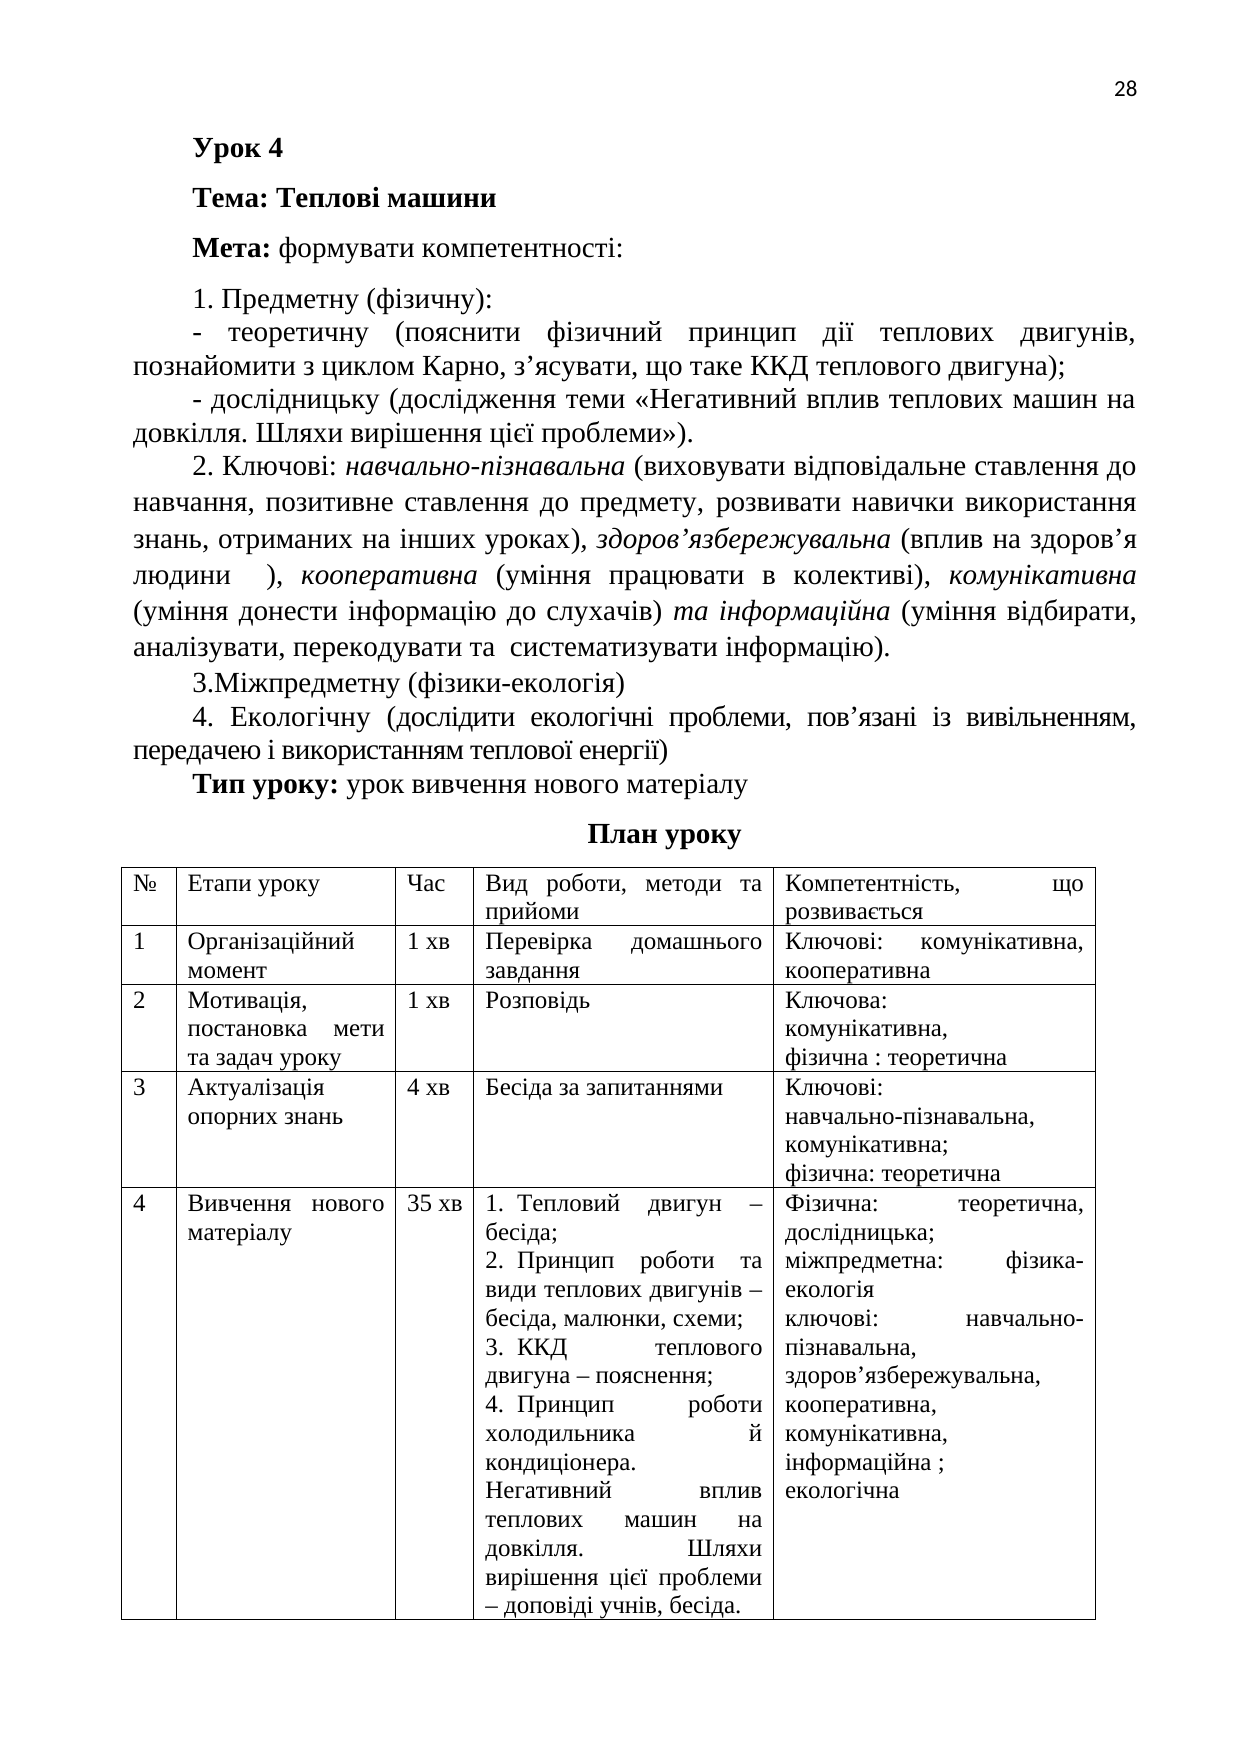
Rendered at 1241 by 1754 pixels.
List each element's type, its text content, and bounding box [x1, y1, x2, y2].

table_header Етапи уроку [177, 868, 395, 925]
table_cell 2 [122, 985, 176, 1071]
table_header Час [396, 868, 473, 925]
table_header № [122, 868, 176, 925]
text 1. Предметну (фізичну): [133, 281, 1137, 314]
table_cell 3 [122, 1072, 176, 1187]
table_cell 4 хв [396, 1072, 473, 1187]
table_header Вид роботи, методи та прийоми [474, 868, 773, 925]
table_cell Розповідь [474, 985, 773, 1071]
table_cell Ключова: комунікативна, фізична : теоретична [774, 985, 1095, 1071]
table_cell Ключові: комунікативна, кооперативна [774, 926, 1095, 984]
table_cell Актуалізація опорних знань [177, 1072, 395, 1187]
table_cell Перевірка домашнього завдання [474, 926, 773, 984]
table_cell Фізична: теоретична, дослідницька; міжпредметна: фізика-екологія ключові: навчально-пізнавальна, здоров’язбережувальна, кооперативна, комунікативна, інформаційна ; екологічна [774, 1188, 1095, 1619]
text - дослідницьку (дослідження теми «Негативний вплив теплових машин на довкілля. Шляхи вирішення цієї проблеми»). [133, 381, 1137, 448]
table_cell Ключові: навчально-пізнавальна, комунікативна; фізична: теоретична [774, 1072, 1095, 1187]
text Тема: Теплові машини [133, 180, 1137, 214]
table_cell Мотивація, постановка мети та задач уроку [177, 985, 395, 1071]
table_cell 4 [122, 1188, 176, 1619]
text Тип уроку: урок вивчення нового матеріалу [133, 766, 1137, 799]
text Урок 4 [133, 130, 1137, 163]
text - теоретичну (пояснити фізичний принцип дії теплових двигунів, познайомити з циклом Карно, з’ясувати, що таке ККД теплового двигуна); [133, 314, 1137, 381]
table_cell Організаційний момент [177, 926, 395, 984]
table_cell Бесіда за запитаннями [474, 1072, 773, 1187]
table_header Компетентність, що розвивається [774, 868, 1095, 925]
table_cell Вивчення нового матеріалу [177, 1188, 395, 1619]
table_cell 35 хв [396, 1188, 473, 1619]
text Мета: формувати компетентності: [133, 230, 1137, 264]
text 3.Міжпредметну (фізики-екологія) [133, 665, 1137, 699]
text 4. Екологічну (дослідити екологічні проблеми, пов’язані із вивільненням, передачею і використанням теплової енергії) [133, 699, 1137, 766]
text План уроку [133, 816, 1137, 850]
table_cell 1 [122, 926, 176, 984]
table_cell 1 хв [396, 926, 473, 984]
text 2. Ключові: навчально-пізнавальна (виховувати відповідальне ставлення до навчання, позитивне ставлення до предмету, розвивати навички використання знань, отриманих на інших уроках), здоров’язбережувальна (вплив на здоров’я людини ), кооперативна (уміння працювати в колективі), комунікативна (уміння донести інформацію до слухачів) та інформаційна (уміння відбирати, аналізувати, перекодувати та систематизувати інформацію). [133, 448, 1137, 663]
table_cell Тепловий двигун – бесіда; Принцип роботи та види теплових двигунів – бесіда, малюнки, схеми; ККД теплового двигуна – пояснення; Принцип роботи холодильника й кондиціонера. Негативний вплив теплових машин на довкілля. Шляхи вирішення цієї проблеми – доповіді учнів, бесіда. [474, 1188, 773, 1619]
table_cell 1 хв [396, 985, 473, 1071]
